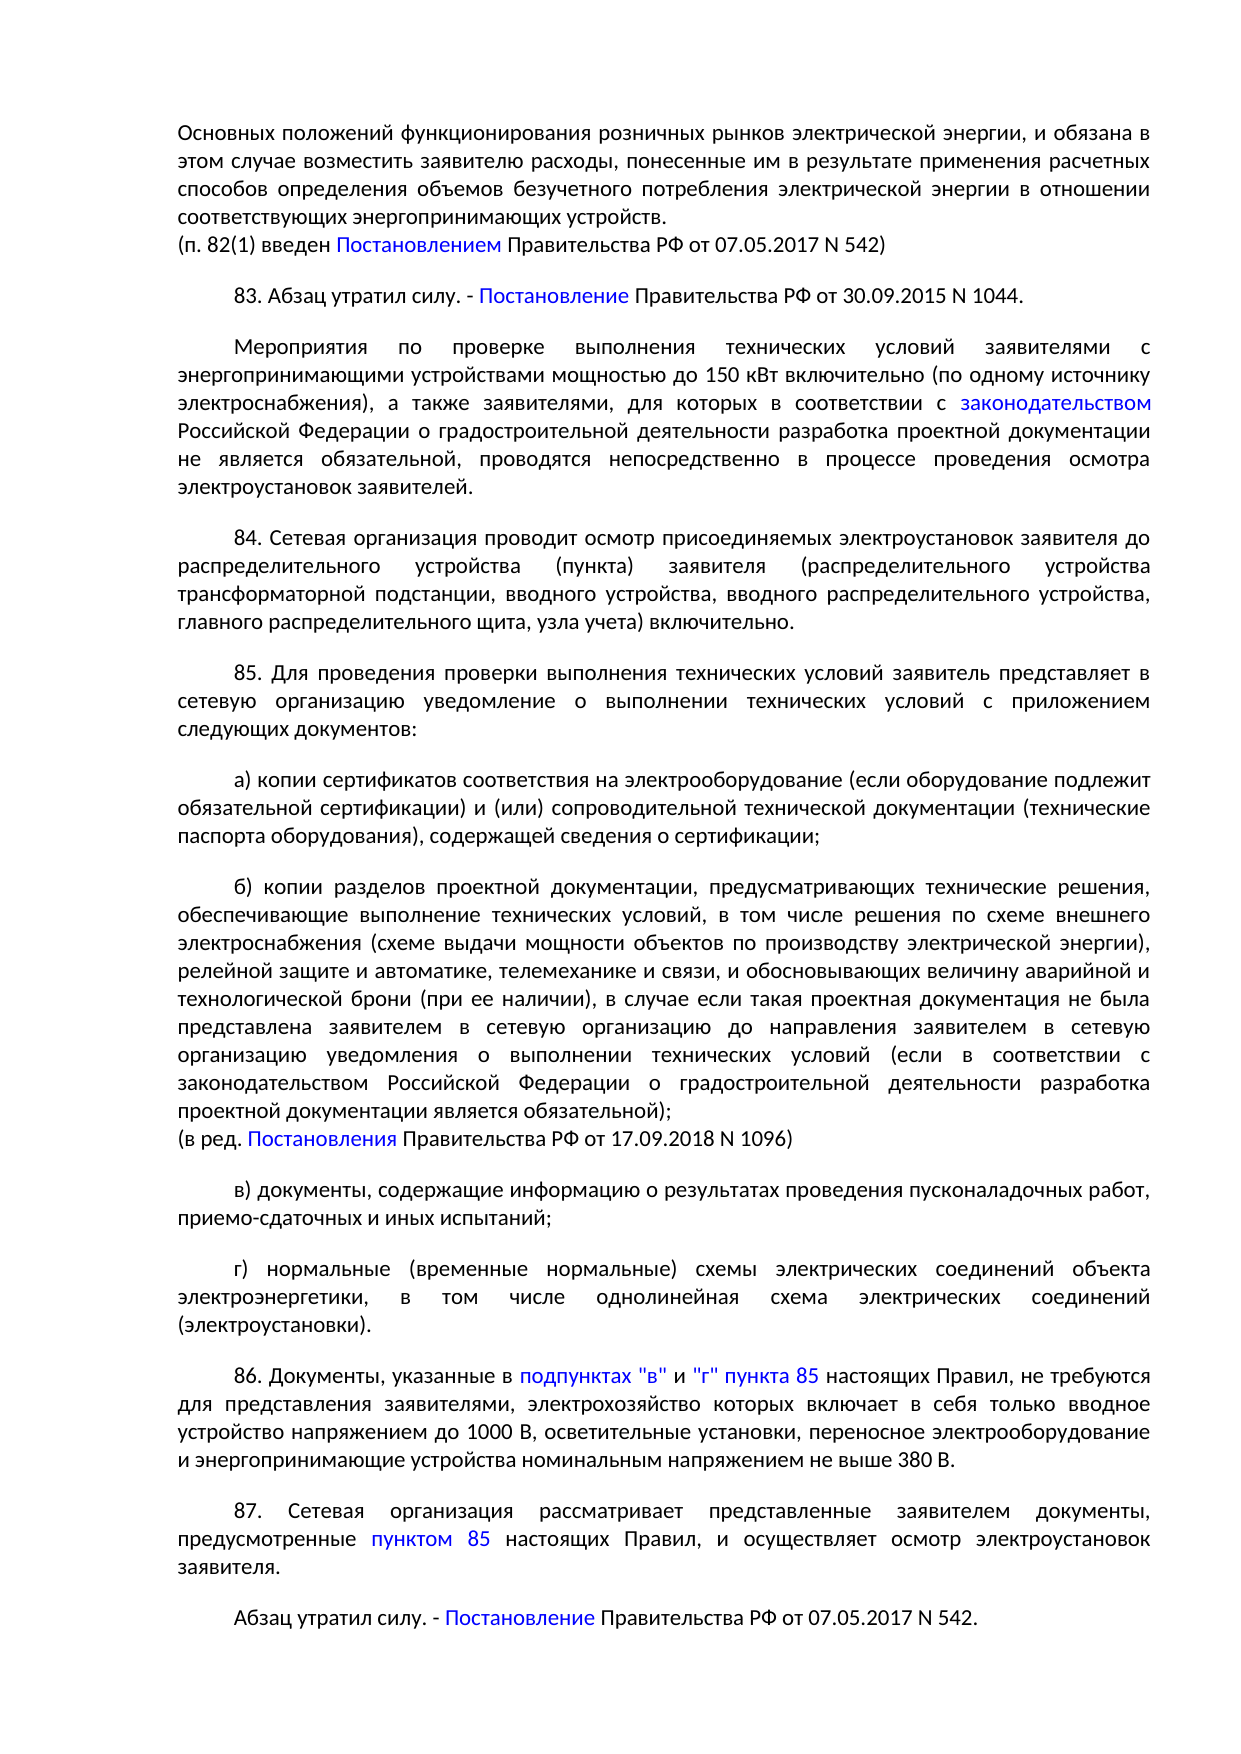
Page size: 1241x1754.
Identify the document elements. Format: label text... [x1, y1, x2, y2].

text б) копии разделов проектной документации, предусматривающих технические решения, обеспечивающие выполнение технических условий, в том числе решения по схеме внешнего электроснабжения (схеме выдачи мощности объектов по производству электрической энергии), релейной защите и автоматике, телемеханике и связи, и обосновывающих величину аварийной и технологической брони (при ее наличии), в случае если такая проектная документация не была представлена заявителем в сетевую организацию до направления заявителем в сетевую организацию уведомления о выполнении технических условий (если в соответствии с законодательством Российской Федерации о градостроительной деятельности разработка проектной документации является обязательной); [177, 872, 1152, 1124]
text Абзац утратил силу. - Постановление Правительства РФ от 07.05.2017 N 542. [177, 1603, 1152, 1631]
text в) документы, содержащие информацию о результатах проведения пусконаладочных работ, приемо-сдаточных и иных испытаний; [177, 1175, 1152, 1231]
text 84. Сетевая организация проводит осмотр присоединяемых электроустановок заявителя до распределительного устройства (пункта) заявителя (распределительного устройства трансформаторной подстанции, вводного устройства, вводного распределительного устройства, главного распределительного щита, узла учета) включительно. [177, 523, 1152, 635]
text 83. Абзац утратил силу. - Постановление Правительства РФ от 30.09.2015 N 1044. [177, 281, 1152, 309]
text (п. 82(1) введен Постановлением Правительства РФ от 07.05.2017 N 542) [177, 230, 1152, 258]
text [177, 118, 1152, 230]
text Мероприятия по проверке выполнения технических условий заявителями с энергопринимающими устройствами мощностью до 150 кВт включительно (по одному источнику электроснабжения), а также заявителями, для которых в соответствии с законодательством Российской Федерации о градостроительной деятельности разработка проектной документации не является обязательной, проводятся непосредственно в процессе проведения осмотра электроустановок заявителей. [177, 332, 1152, 500]
text г) нормальные (временные нормальные) схемы электрических соединений объекта электроэнергетики, в том числе однолинейная схема электрических соединений (электроустановки). [177, 1254, 1152, 1338]
text 86. Документы, указанные в подпунктах "в" и "г" пункта 85 настоящих Правил, не требуются для представления заявителями, электрохозяйство которых включает в себя только вводное устройство напряжением до 1000 В, осветительные установки, переносное электрооборудование и энергопринимающие устройства номинальным напряжением не выше 380 В. [177, 1361, 1152, 1473]
text 87. Сетевая организация рассматривает представленные заявителем документы, предусмотренные пунктом 85 настоящих Правил, и осуществляет осмотр электроустановок заявителя. [177, 1496, 1152, 1580]
text 85. Для проведения проверки выполнения технических условий заявитель представляет в сетевую организацию уведомление о выполнении технических условий с приложением следующих документов: [177, 658, 1152, 742]
text (в ред. Постановления Правительства РФ от 17.09.2018 N 1096) [177, 1124, 1152, 1152]
text а) копии сертификатов соответствия на электрооборудование (если оборудование подлежит обязательной сертификации) и (или) сопроводительной технической документации (технические паспорта оборудования), содержащей сведения о сертификации; [177, 765, 1152, 849]
